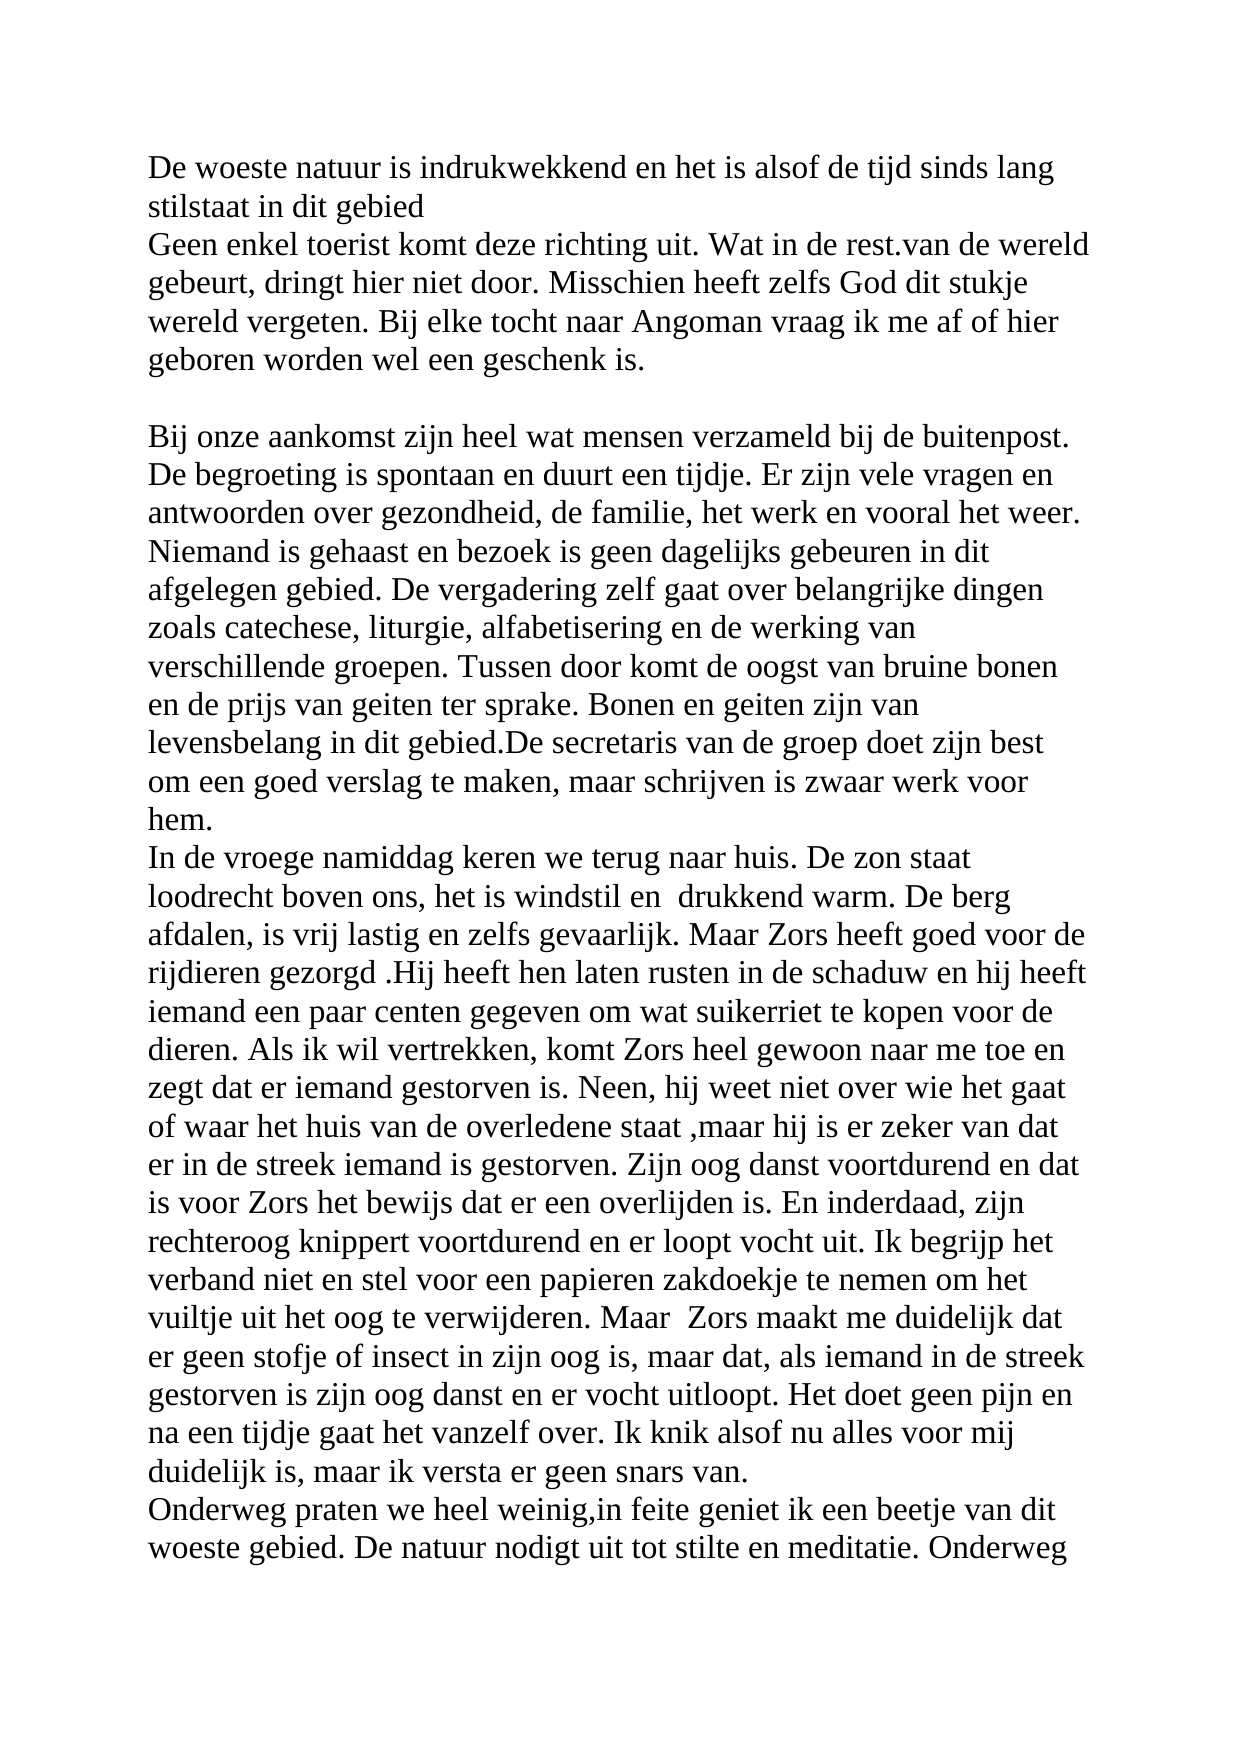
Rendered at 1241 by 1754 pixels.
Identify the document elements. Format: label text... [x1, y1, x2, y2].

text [148, 1489, 1093, 1566]
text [148, 148, 1093, 224]
text Geen enkel toerist komt deze richting uit. Wat in de rest.van de wereld gebeurt, dringt hier niet door. Misschien heeft zelfs God dit stukje wereld vergeten. Bij elke tocht naar Angoman vraag ik me af of hier geboren worden wel een geschenk is. [148, 224, 1093, 378]
text In de vroege namiddag keren we terug naar huis. De zon staat loodrecht boven ons, het is windstil en drukkend warm. De berg afdalen, is vrij lastig en zelfs gevaarlijk. Maar Zors heeft goed voor de rijdieren gezorgd .Hij heeft hen laten rusten in de schaduw en hij heeft iemand een paar centen gegeven om wat suikerriet te kopen voor de dieren. Als ik wil vertrekken, komt Zors heel gewoon naar me toe en zegt dat er iemand gestorven is. Neen, hij weet niet over wie het gaat of waar het huis van de overledene staat ,maar hij is er zeker van dat er in de streek iemand is gestorven. Zijn oog danst voortdurend en dat is voor Zors het bewijs dat er een overlijden is. En inderdaad, zijn rechteroog knippert voortdurend en er loopt vocht uit. Ik begrijp het verband niet en stel voor een papieren zakdoekje te nemen om het vuiltje uit het oog te verwijderen. Maar Zors maakt me duidelijk dat er geen stofje of insect in zijn oog is, maar dat, als iemand in de streek gestorven is zijn oog danst en er vocht uitloopt. Het doet geen pijn en na een tijdje gaat het vanzelf over. Ik knik alsof nu alles voor mij duidelijk is, maar ik versta er geen snars van. [148, 838, 1093, 1489]
text Bij onze aankomst zijn heel wat mensen verzameld bij de buitenpost. De begroeting is spontaan en duurt een tijdje. Er zijn vele vragen en antwoorden over gezondheid, de familie, het werk en vooral het weer. Niemand is gehaast en bezoek is geen dagelijks gebeuren in dit afgelegen gebied. De vergadering zelf gaat over belangrijke dingen zoals catechese, liturgie, alfabetisering en de werking van verschillende groepen. Tussen door komt de oogst van bruine bonen en de prijs van geiten ter sprake. Bonen en geiten zijn van levensbelang in dit gebied.De secretaris van de groep doet zijn best om een goed verslag te maken, maar schrijven is zwaar werk voor hem. [148, 416, 1093, 838]
